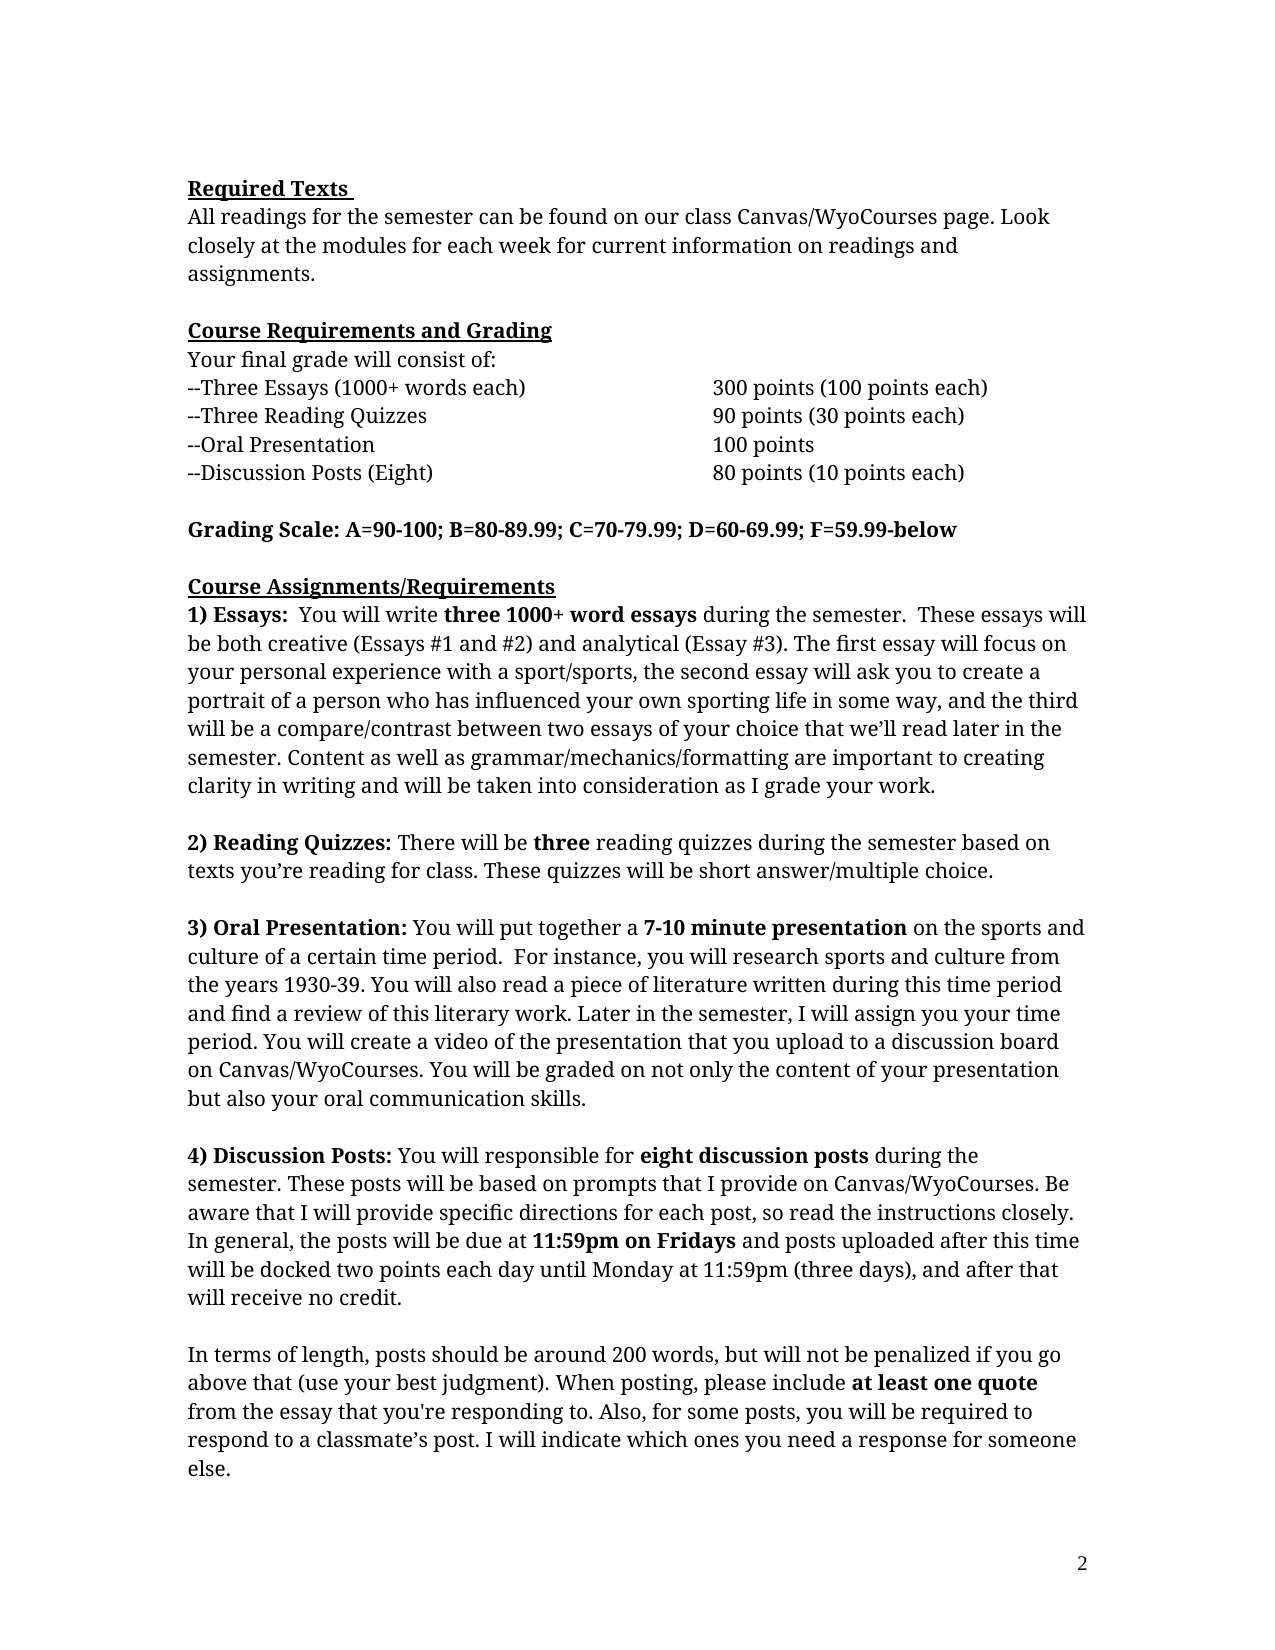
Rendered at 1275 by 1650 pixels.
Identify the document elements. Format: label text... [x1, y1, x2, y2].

text --Three Reading Quizzes 90 points (30 points each) [187, 402, 1087, 430]
text In terms of length, posts should be around 200 words, but will not be penalized if you go above that (use your best judgment). When posting, please include at least one quote from the essay that you're responding to. Also, for some posts, you will be required to respond to a classmate’s post. I will indicate which ones you need a response for someone else. [187, 1340, 1087, 1482]
text --Oral Presentation 100 points [187, 430, 1087, 458]
subtitle All readings for the semester can be found on our class Canvas/WyoCourses page. Look closely at the modules for each week for current information on readings and assignments. [187, 202, 1087, 288]
text Your final grade will consist of: [187, 345, 1087, 373]
text 3) Oral Presentation: You will put together a 7-10 minute presentation on the sports and culture of a certain time period. For instance, you will research sports and culture from the years 1930-39. You will also read a piece of literature written during this time period and find a review of this literary work. Later in the semester, I will assign you your time period. You will create a video of the presentation that you upload to a discussion board on Canvas/WyoCourses. You will be graded on not only the content of your presentation but also your oral communication skills. [187, 913, 1087, 1112]
text 2) Reading Quizzes: There will be three reading quizzes during the semester based on texts you’re reading for class. These quizzes will be short answer/multiple choice. [187, 828, 1087, 885]
text Course Requirements and Grading [187, 316, 1087, 345]
text 1) Essays: You will write three 1000+ word essays during the semester. These essays will be both creative (Essays #1 and #2) and analytical (Essay #3). The first essay will focus on your personal experience with a sport/sports, the second essay will ask you to create a portrait of a person who has influenced your own sporting life in some way, and the third will be a compare/contrast between two essays of your choice that we’ll read later in the semester. Content as well as grammar/mechanics/formatting are important to creating clarity in writing and will be taken into consideration as I grade your work. [187, 601, 1087, 800]
text Required Texts [187, 174, 1087, 202]
text --Three Essays (1000+ words each) 300 points (100 points each) [187, 373, 1087, 402]
text Course Assignments/Requirements [187, 572, 1087, 601]
text 4) Discussion Posts: You will responsible for eight discussion posts during the semester. These posts will be based on prompts that I provide on Canvas/WyoCourses. Be aware that I will provide specific directions for each post, so read the instructions closely. In general, the posts will be due at 11:59pm on Fridays and posts uploaded after this time will be docked two points each day until Monday at 11:59pm (three days), and after that will receive no credit. [187, 1141, 1087, 1312]
subtitle Grading Scale: A=90-100; B=80-89.99; C=70-79.99; D=60-69.99; F=59.99-below [187, 515, 1087, 544]
text --Discussion Posts (Eight) 80 points (10 points each) [187, 458, 1087, 487]
